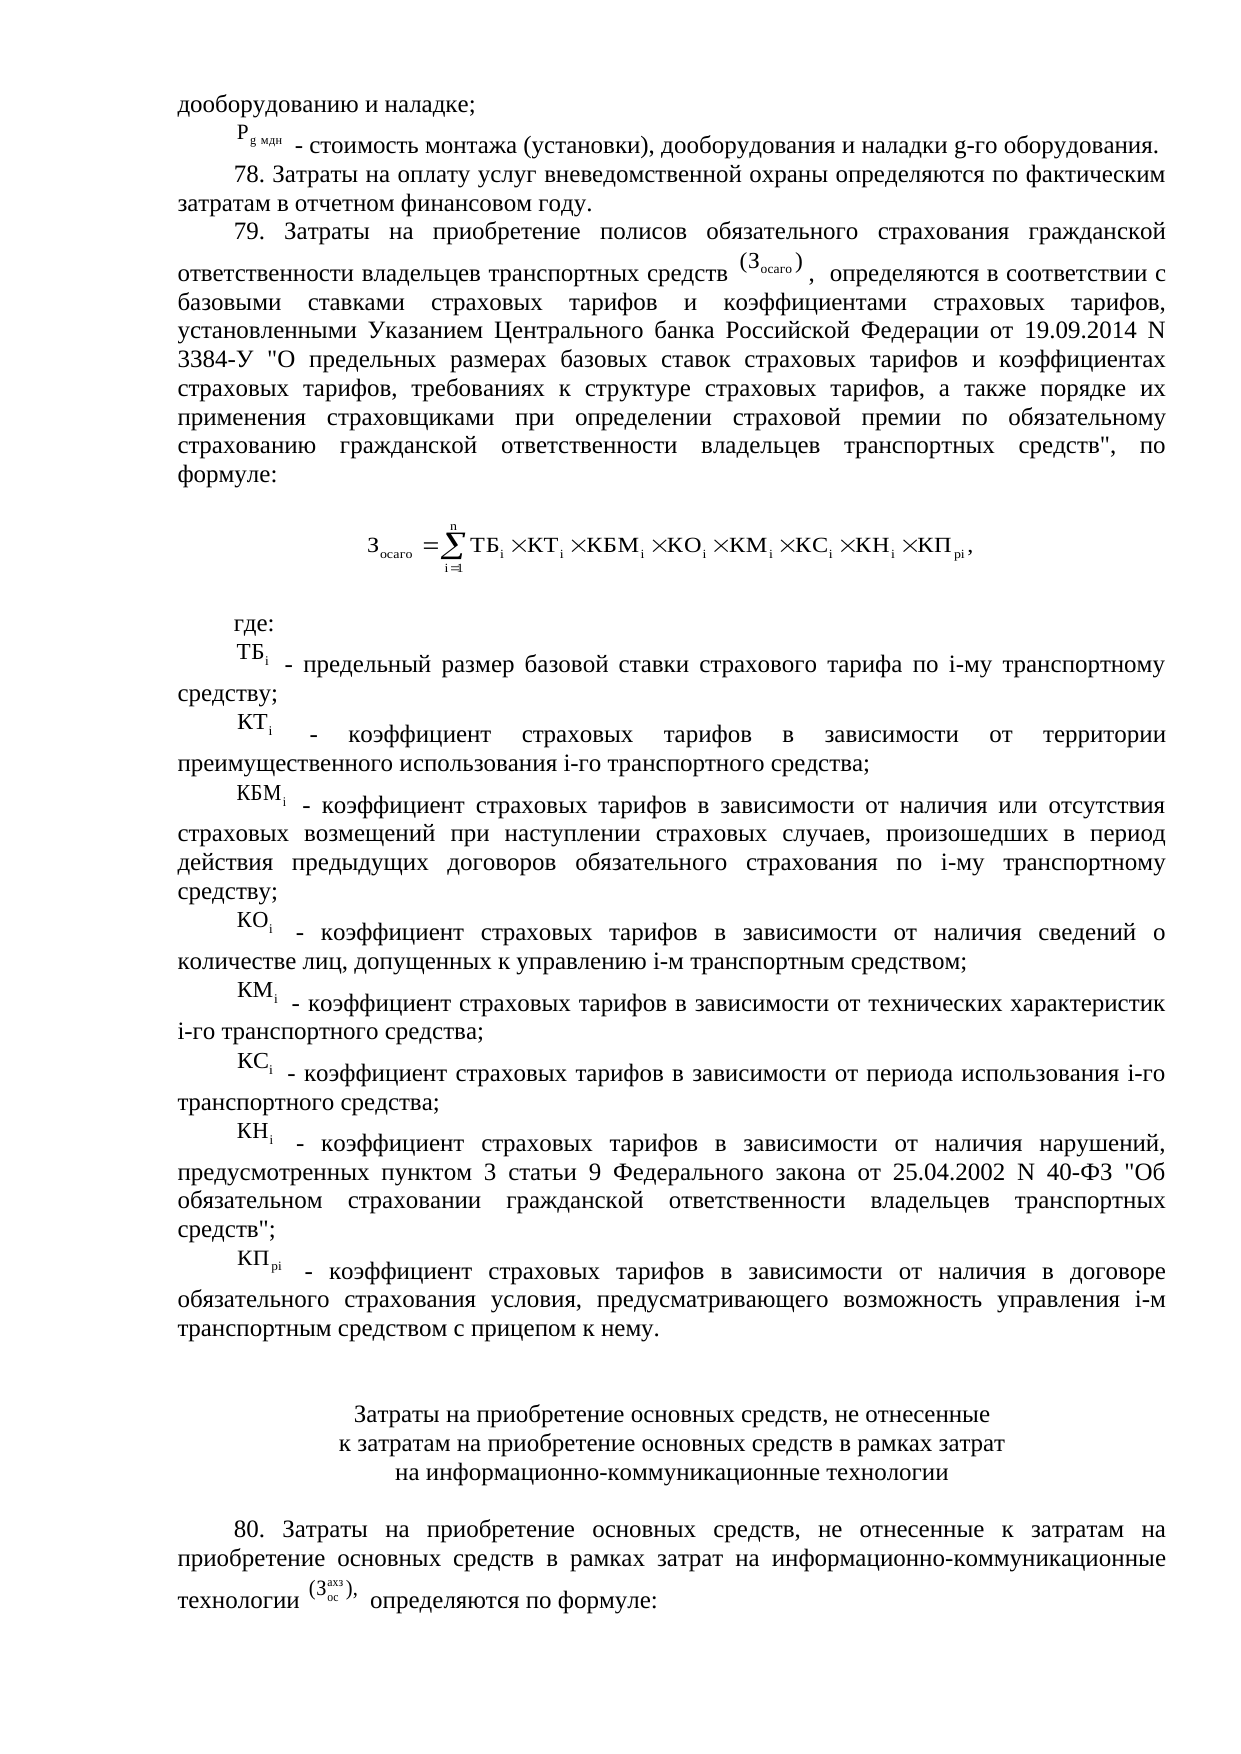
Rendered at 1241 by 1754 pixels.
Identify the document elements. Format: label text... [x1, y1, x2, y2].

text 79. Затраты на приобретение полисов обязательного страхования гражданской ответственности владельцев транспортных средств , определяются в соответствии с базовыми ставками страховых тарифов и коэффициентами страховых тарифов, установленными Указанием Центрального банка Российской Федерации от 19.09.2014 N 3384-У "О предельных размерах базовых ставок страховых тарифов и коэффициентах страховых тарифов, требованиях к структуре страховых тарифов, а также порядке их применения страховщиками при определении страховой премии по обязательному страхованию гражданской ответственности владельцев транспортных средств", по формуле: [177, 216, 1167, 488]
text Затраты на приобретение основных средств, не отнесенные [177, 1399, 1167, 1428]
text где: [177, 608, 1167, 637]
text - коэффициент страховых тарифов в зависимости от наличия нарушений, предусмотренных пунктом 3 статьи 9 Федерального закона от 25.04.2002 N 40-ФЗ "Об обязательном страховании гражданской ответственности владельцев транспортных средств"; [177, 1115, 1167, 1243]
text 78. Затраты на оплату услуг вневедомственной охраны определяются по фактическим затратам в отчетном финансовом году. [177, 159, 1167, 216]
text - предельный размер базовой ставки страхового тарифа по i-му транспортному средству; [177, 637, 1167, 707]
text - коэффициент страховых тарифов в зависимости от периода использования i-го транспортного средства; [177, 1045, 1167, 1115]
text 80. Затраты на приобретение основных средств, не отнесенные к затратам на приобретение основных средств в рамках затрат на информационно-коммуникационные технологии определяются по формуле: [177, 1514, 1167, 1613]
text - коэффициент страховых тарифов в зависимости от наличия в договоре обязательного страхования условия, предусматривающего возможность управления i-м транспортным средством с прицепом к нему. [177, 1243, 1167, 1342]
text к затратам на приобретение основных средств в рамках затрат [177, 1428, 1167, 1457]
text - коэффициент страховых тарифов в зависимости от территории преимущественного использования i-го транспортного средства; [177, 707, 1167, 777]
text - коэффициент страховых тарифов в зависимости от наличия или отсутствия страховых возмещений при наступлении страховых случаев, произошедших в период действия предыдущих договоров обязательного страхования по i-му транспортному средству; [177, 777, 1167, 905]
text на информационно-коммуникационные технологии [177, 1457, 1167, 1486]
text - коэффициент страховых тарифов в зависимости от технических характеристик i-го транспортного средства; [177, 975, 1167, 1045]
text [177, 89, 1167, 117]
text - коэффициент страховых тарифов в зависимости от наличия сведений о количестве лиц, допущенных к управлению i-м транспортным средством; [177, 905, 1167, 975]
text - стоимость монтажа (установки), дооборудования и наладки g-го оборудования. [177, 117, 1167, 159]
